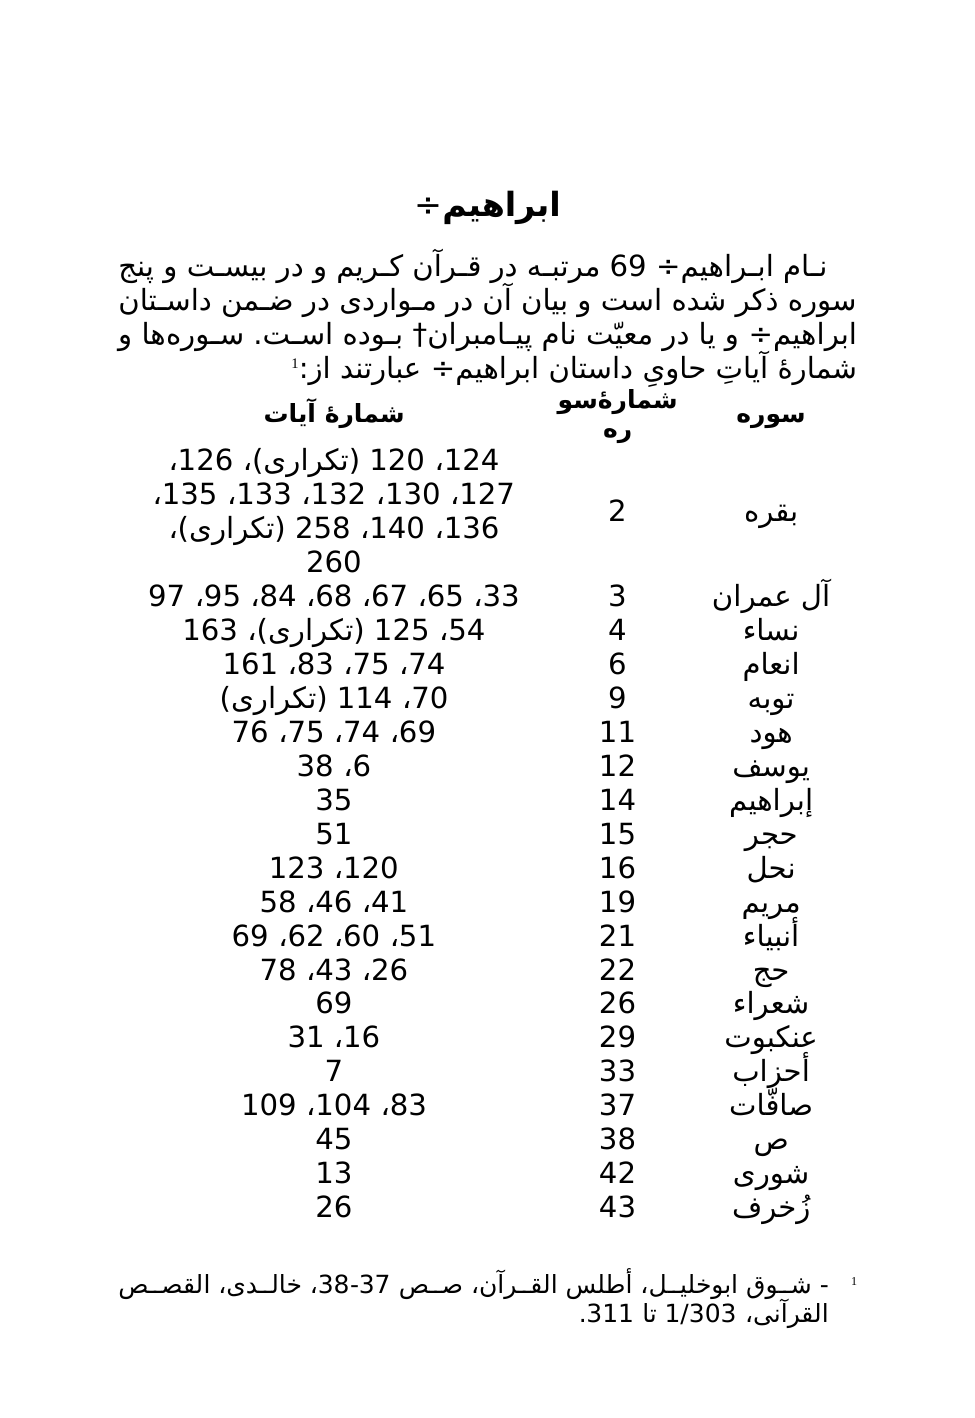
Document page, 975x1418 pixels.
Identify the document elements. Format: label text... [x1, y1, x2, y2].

table_cell 69 [127, 987, 541, 1021]
table_cell یوسف [694, 749, 848, 783]
table_cell 54، 125 (تکراری)، 163 [127, 613, 541, 647]
table_cell توبه [694, 681, 848, 715]
table_cell 120، 123 [127, 851, 541, 885]
table_cell شوری [694, 1157, 848, 1191]
table_cell أنبیاء [694, 919, 848, 953]
table_cell 22 [541, 953, 694, 987]
text نام ابراهیم÷ 69 مرتبه در قرآن کریم و در بیست و پنج سوره ذکر شده است و بیان آن در مواردی در ضمن داستان ابراهیم÷ و یا در معیّت نام پیامبران† بوده است. سوره‌ها و شمارۀ آیاتِ حاویِ داستان ابراهیم÷ عبارتند از: [118, 249, 857, 385]
text ابراهیم÷ [118, 185, 857, 224]
table_cell 37 [541, 1089, 694, 1123]
table_cell 4 [541, 613, 694, 647]
table_cell صافّات [694, 1089, 848, 1123]
table_cell 26، 43، 78 [127, 953, 541, 987]
table_cell 12 [541, 749, 694, 783]
table_cell 74، 75، 83، 161 [127, 647, 541, 681]
table_cell 11 [541, 715, 694, 749]
table_cell 14 [541, 783, 694, 817]
table_cell 51، 60، 62، 69 [127, 919, 541, 953]
table_cell 7 [127, 1055, 541, 1089]
table_cell 16، 31 [127, 1021, 541, 1055]
table_cell 33، 65، 67، 68، 84، 95، 97 [127, 579, 541, 613]
table_cell 45 [127, 1123, 541, 1157]
table_cell هود [694, 715, 848, 749]
table_cell 15 [541, 817, 694, 851]
table_cell نساء [694, 613, 848, 647]
table_cell مریم [694, 885, 848, 919]
table_cell 9 [541, 681, 694, 715]
table_cell شعراء [694, 987, 848, 1021]
table_cell 35 [127, 783, 541, 817]
table_cell زُخرف [694, 1191, 848, 1224]
table_cell ص [694, 1123, 848, 1157]
table_cell 33 [541, 1055, 694, 1089]
table_cell 26 [127, 1191, 541, 1224]
table_cell انعام [694, 647, 848, 681]
table_cell 16 [541, 851, 694, 885]
table_cell 6 [541, 647, 694, 681]
table_cell 43 [541, 1191, 694, 1224]
table_cell حج [694, 953, 848, 987]
table_cell 70، 114 (تکراری) [127, 681, 541, 715]
table_cell 26 [541, 987, 694, 1021]
table_cell 3 [541, 579, 694, 613]
table_cell أحزاب [694, 1055, 848, 1089]
table_cell 21 [541, 919, 694, 953]
table_cell 42 [541, 1157, 694, 1191]
table_cell 83، 104، 109 [127, 1089, 541, 1123]
table_cell 2 [541, 444, 694, 579]
table_header شمارۀ آیات [127, 385, 541, 443]
table_cell بقره [694, 444, 848, 579]
table_cell 19 [541, 885, 694, 919]
table_cell عنکبوت [694, 1021, 848, 1055]
table_header سوره [694, 385, 848, 443]
table_cell 124، 120 (تکراری)، 126، 127، 130، 132، 133، 135، 136، 140، 258 (تکراری)، 260 [127, 444, 541, 579]
table_cell 29 [541, 1021, 694, 1055]
table_cell 69، 74، 75، 76 [127, 715, 541, 749]
table_cell 41، 46، 58 [127, 885, 541, 919]
table_cell إبراهیم [694, 783, 848, 817]
table_cell 6، 38 [127, 749, 541, 783]
table_cell 13 [127, 1157, 541, 1191]
table_cell 38 [541, 1123, 694, 1157]
table_cell 51 [127, 817, 541, 851]
table_cell حجر [694, 817, 848, 851]
table_cell آل عمران [694, 579, 848, 613]
table_cell نحل [694, 851, 848, 885]
table_header شمارۀسوره [541, 385, 694, 443]
